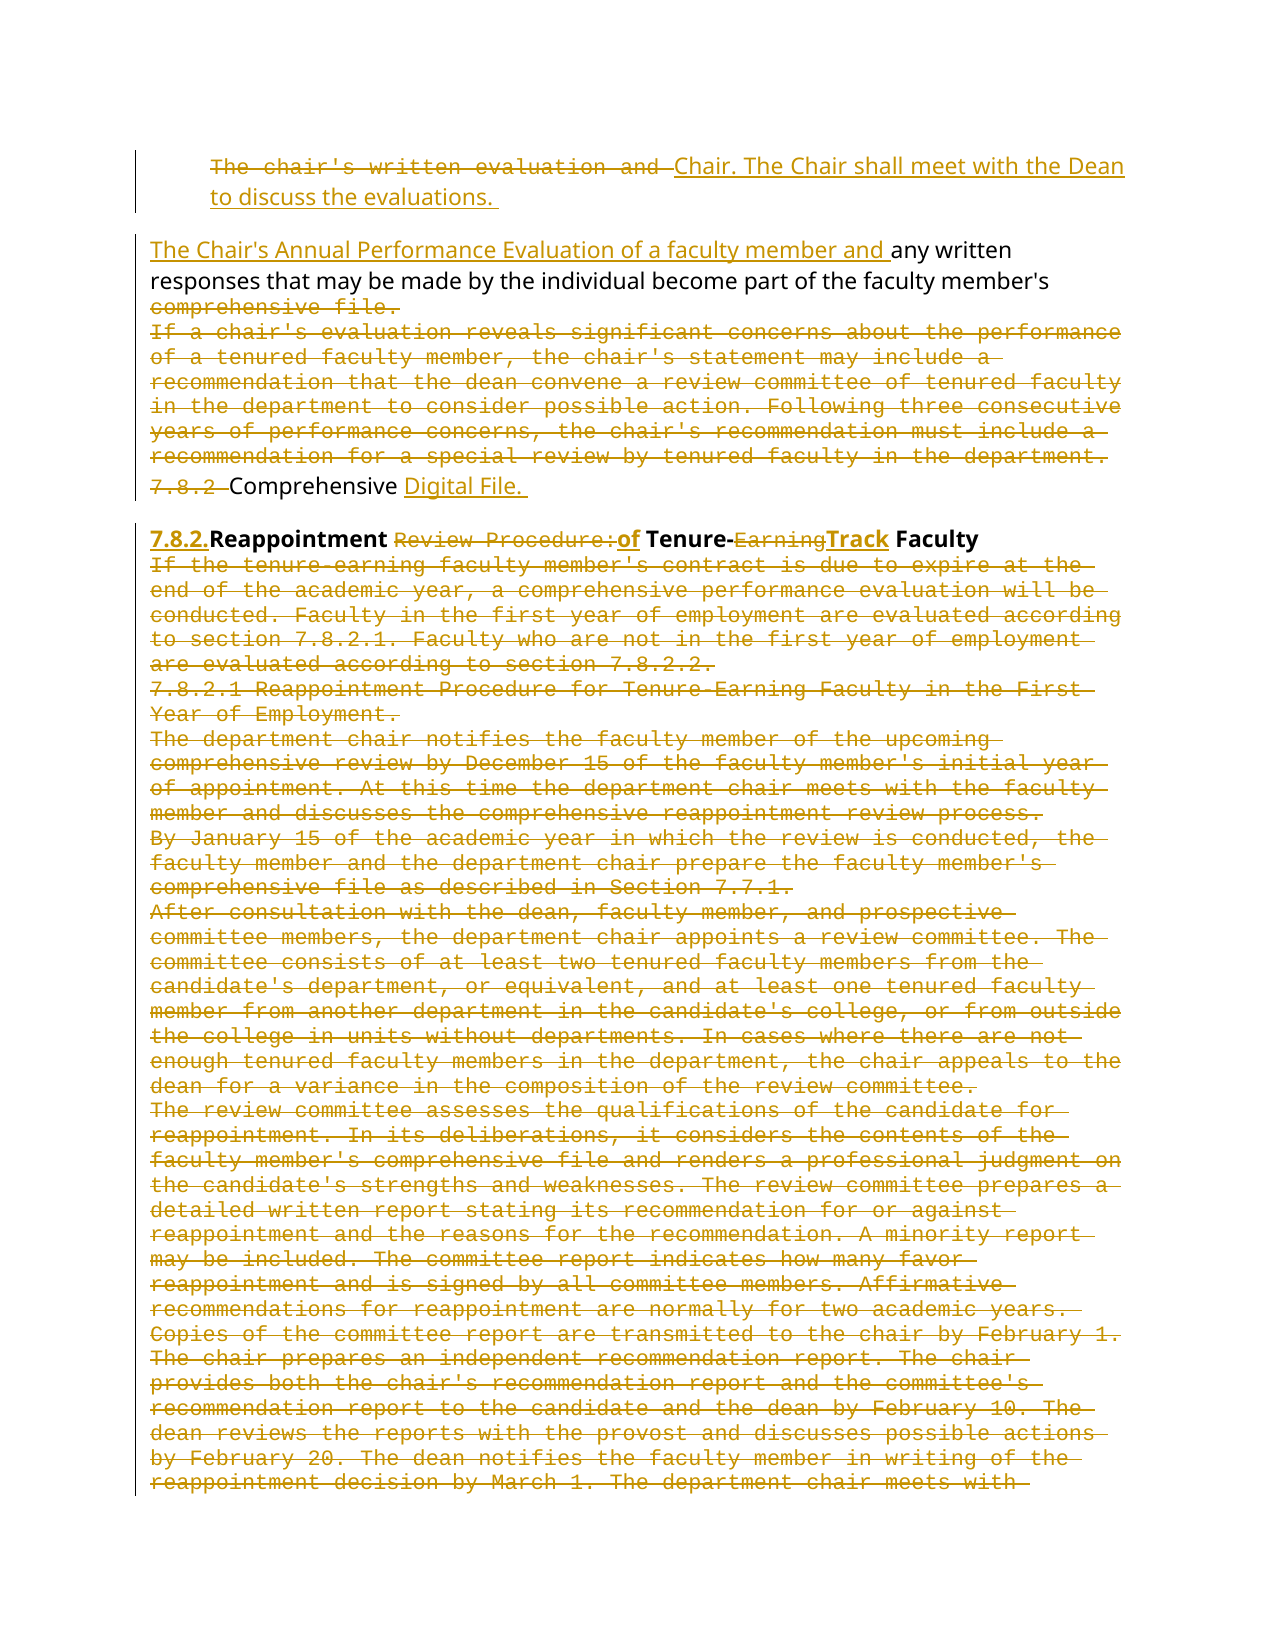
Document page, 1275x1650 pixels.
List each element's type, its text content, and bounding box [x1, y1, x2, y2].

text Reappointment Tenure- Faculty [150, 523, 1125, 554]
text any written responses that may be made by the individual become part of the faculty member's [150, 234, 1125, 321]
text Comprehensive [150, 470, 1125, 501]
